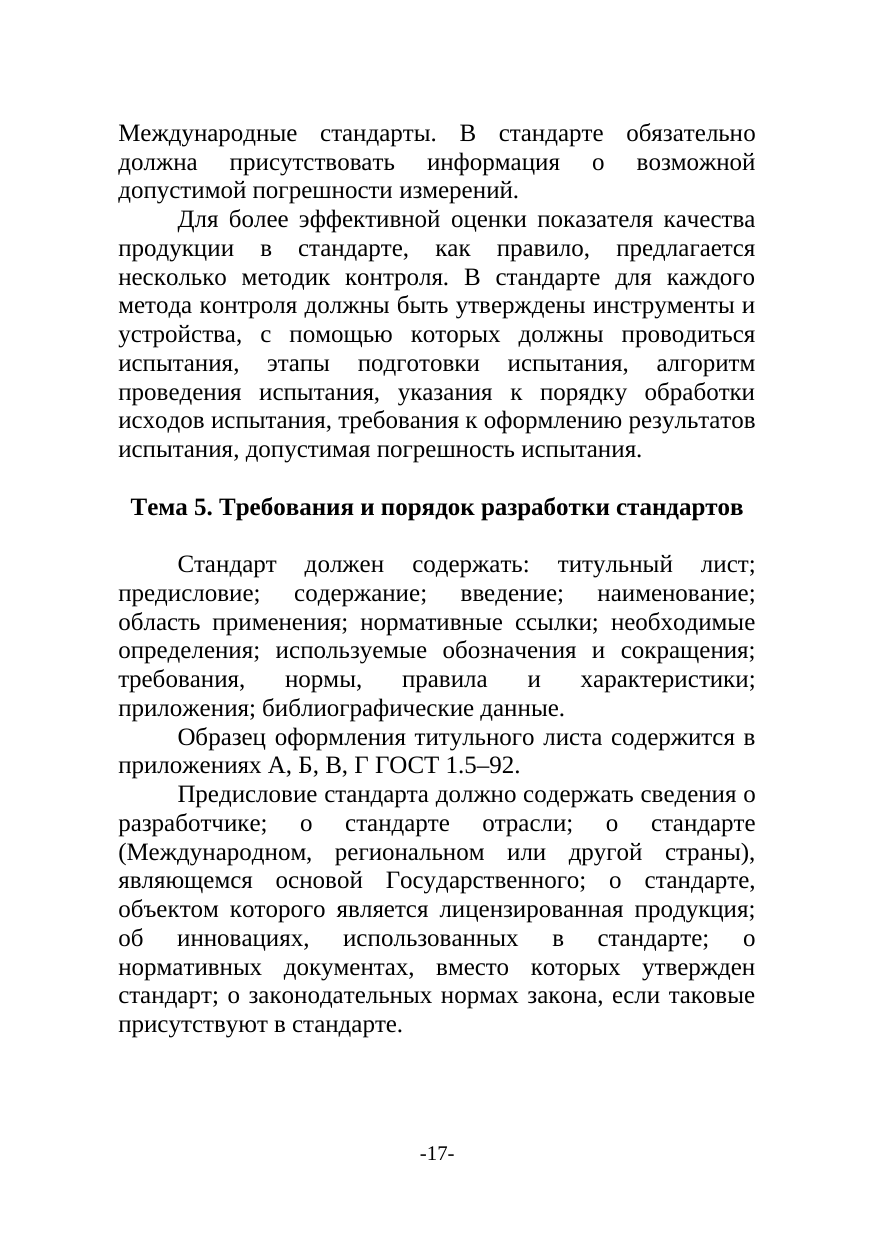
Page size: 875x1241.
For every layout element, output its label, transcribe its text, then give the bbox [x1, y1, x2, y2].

text Стандарт должен содержать: титульный лист; предисловие; содержание; введение; наименование; область применения; нормативные ссылки; необходимые определения; используемые обозначения и сокращения; требования, нормы, правила и характеристики; приложения; библиографические данные. [118, 549, 756, 722]
text Тема 5. Требования и порядок разработки стандартов [118, 492, 756, 521]
text Образец оформления титульного листа содержится в приложениях А, Б, В, Г ГОСТ 1.5–92. [118, 722, 756, 779]
text Для более эффективной оценки показателя качества продукции в стандарте, как правило, предлагается несколько методик контроля. В стандарте для каждого метода контроля должны быть утверждены инструменты и устройства, с помощью которых должны проводиться испытания, этапы подготовки испытания, алгоритм проведения испытания, указания к порядку обработки исходов испытания, требования к оформлению результатов испытания, допустимая погрешность испытания. [118, 204, 756, 463]
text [118, 118, 756, 204]
text Предисловие стандарта должно содержать сведения о разработчике; о стандарте отрасли; о стандарте (Международном, региональном или другой страны), являющемся основой Государственного; о стандарте, объектом которого является лицензированная продукция; об инновациях, использованных в стандарте; о нормативных документах, вместо которых утвержден стандарт; о законодательных нормах закона, если таковые присутствуют в стандарте. [118, 779, 756, 1038]
